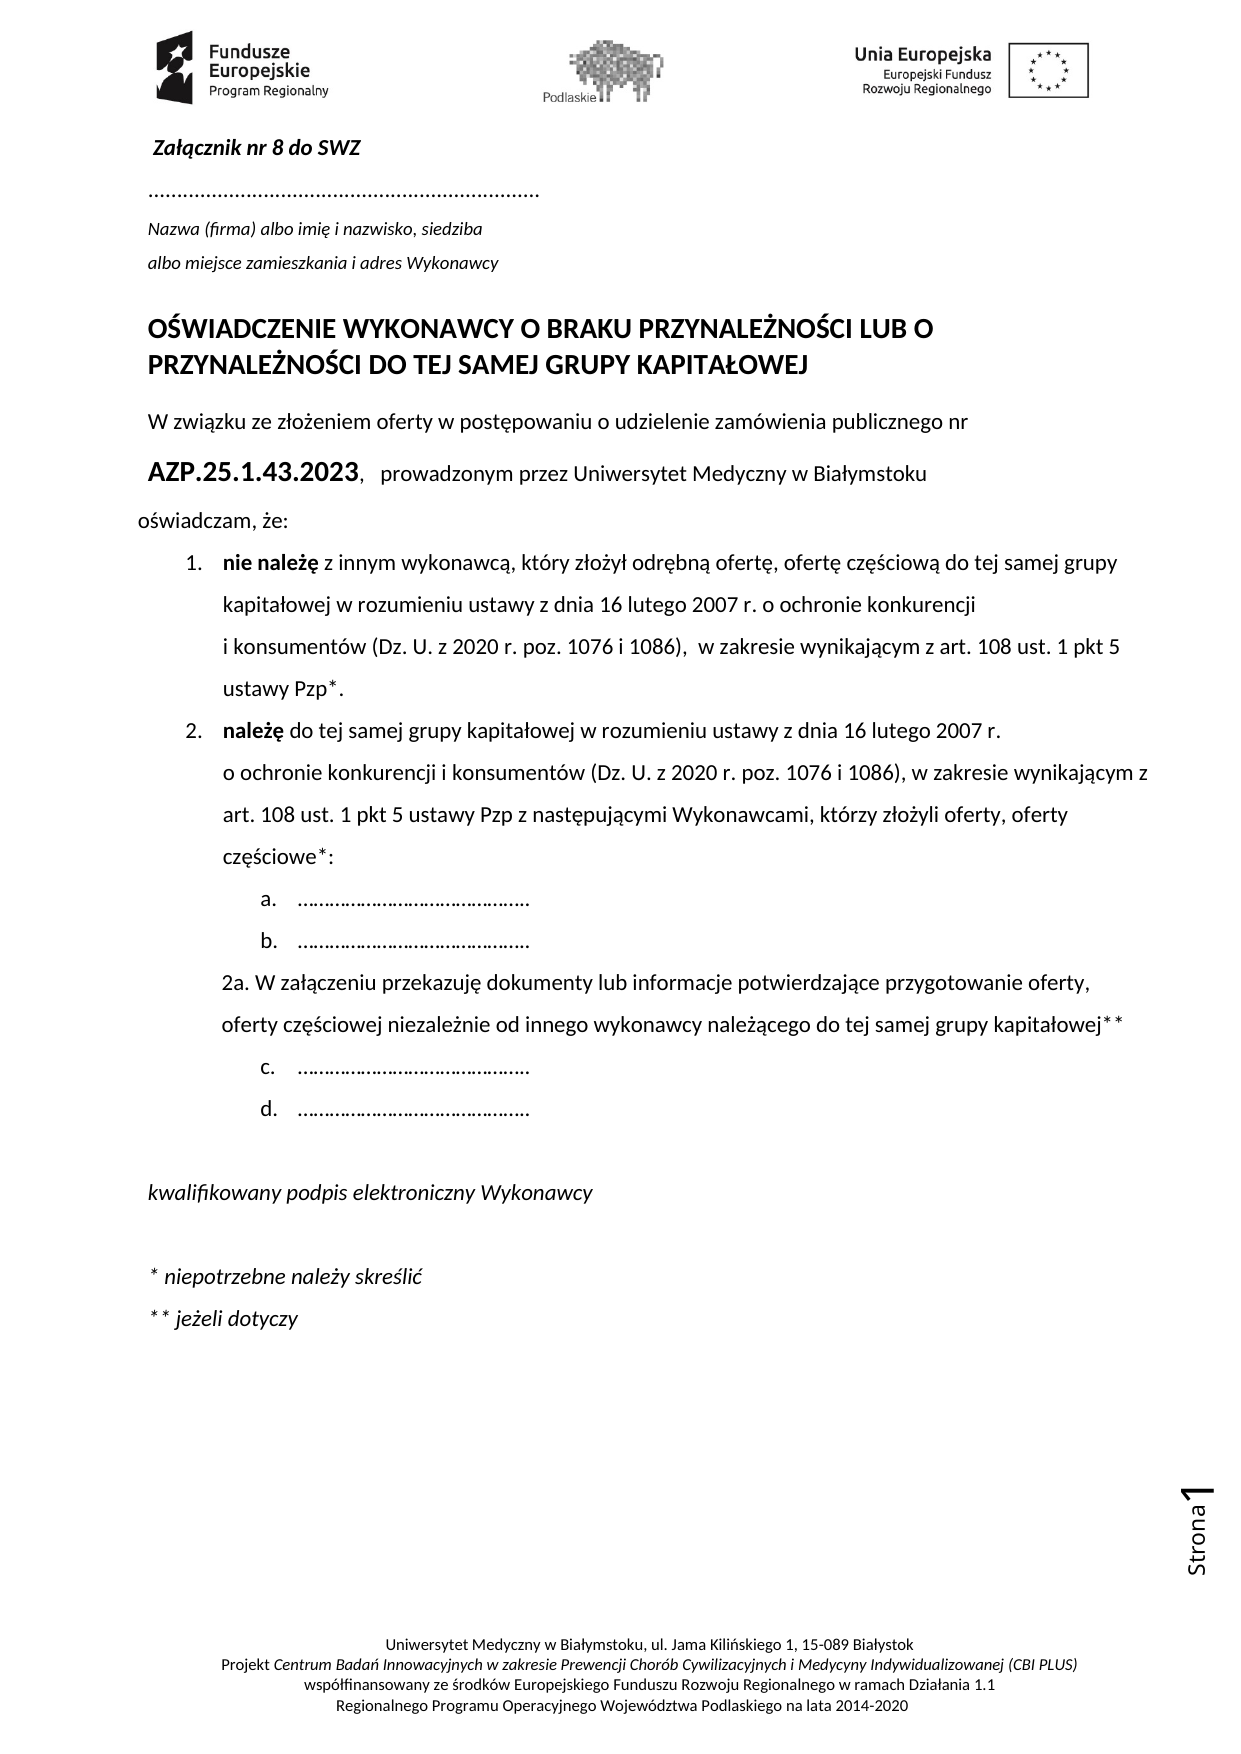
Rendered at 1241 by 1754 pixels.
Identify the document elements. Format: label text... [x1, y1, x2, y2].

text .................................................................... [148, 175, 1167, 203]
subtitle OŚWIADCZENIE WYKONAWCY O BRAKU PRZYNALEŻNOŚCI LUB O PRZYNALEŻNOŚCI DO TEJ SAMEJ GRUPY KAPITAŁOWEJ [148, 311, 1152, 382]
text Nazwa (firma) albo imię i nazwisko, siedziba [148, 217, 1152, 240]
text ** jeżeli dotyczy [148, 1304, 1152, 1332]
list …………………………………….. [260, 1052, 1152, 1080]
list …………………………………….. [260, 884, 1152, 912]
text kwalifikowany podpis elektroniczny Wykonawcy [148, 1178, 1108, 1206]
text albo miejsce zamieszkania i adres Wykonawcy [148, 251, 1152, 274]
list nie należę z innym wykonawcą, który złożył odrębną ofertę, ofertę częściową do tej samej grupy kapitałowej w rozumieniu ustawy z dnia 16 lutego 2007 r. o ochronie konkurencji i konsumentów (Dz. U. z 2020 r. poz. 1076 i 1086), w zakresie wynikającym z art. 108 ust. 1 pkt 5 ustawy Pzp*. [185, 548, 1152, 702]
text 2a. W załączeniu przekazuję dokumenty lub informacje potwierdzające przygotowanie oferty, oferty częściowej niezależnie od innego wykonawcy należącego do tej samej grupy kapitałowej** [221, 968, 1152, 1038]
list …………………………………….. [260, 1094, 1152, 1122]
picture [147, 29, 1093, 107]
text oświadczam, że: [138, 506, 1152, 534]
list należę do tej samej grupy kapitałowej w rozumieniu ustawy z dnia 16 lutego 2007 r. o ochronie konkurencji i konsumentów (Dz. U. z 2020 r. poz. 1076 i 1086), w zakresie wynikającym z art. 108 ust. 1 pkt 5 ustawy Pzp z następującymi Wykonawcami, którzy złożyli oferty, oferty częściowe*: [185, 716, 1152, 870]
text W związku ze złożeniem oferty w postępowaniu o udzielenie zamówienia publicznego nr AZP.25.1.43.2023, prowadzonym przez Uniwersytet Medyczny w Białymstoku [148, 407, 1152, 488]
text Załącznik nr 8 do SWZ [148, 133, 1152, 161]
text * niepotrzebne należy skreślić [148, 1262, 1152, 1290]
list …………………………………….. [260, 926, 1152, 954]
